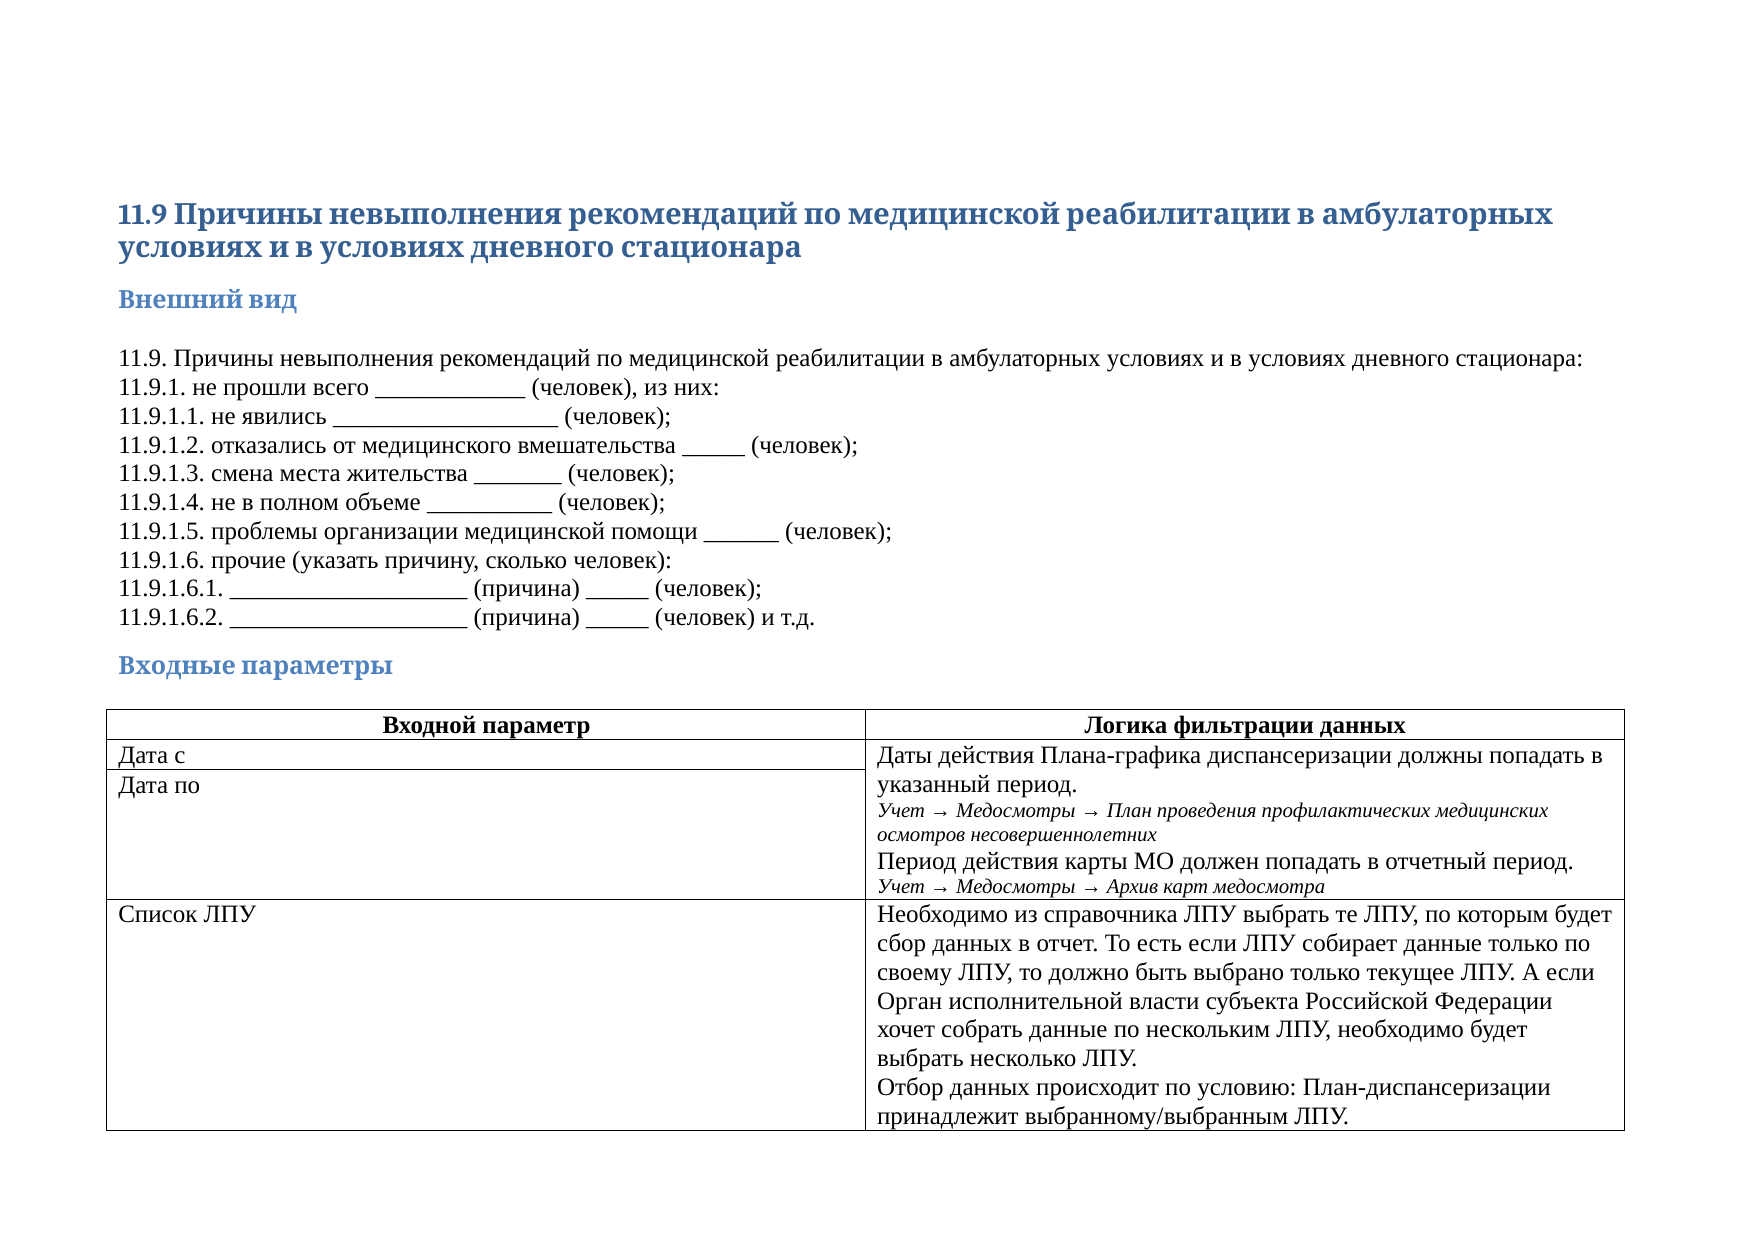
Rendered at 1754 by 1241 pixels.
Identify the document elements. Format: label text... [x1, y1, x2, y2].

subtitle 11.9 Причины невыполнения рекомендаций по медицинской реабилитации в амбулаторных условиях и в условиях дневного стационара [118, 198, 1636, 265]
text 11.9.1.4. не в полном объеме __________ (человек); [118, 487, 1636, 516]
text 11.9.1.5. проблемы организации медицинской помощи ______ (человек); [118, 516, 1636, 545]
text 11.9.1.3. смена места жительства _______ (человек); [118, 458, 1636, 487]
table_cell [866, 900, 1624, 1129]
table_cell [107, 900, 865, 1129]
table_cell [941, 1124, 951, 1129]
text 11.9.1.2. отказались от медицинского вмешательства _____ (человек); [118, 430, 1636, 458]
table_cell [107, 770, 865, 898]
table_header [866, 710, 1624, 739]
text 11.9.1.6.2. ___________________ (причина) _____ (человек) и т.д. [118, 602, 1636, 631]
text 11.9.1.1. не явились __________________ (человек); [118, 401, 1636, 430]
text 11.9.1.6.1. ___________________ (причина) _____ (человек); [118, 573, 1636, 602]
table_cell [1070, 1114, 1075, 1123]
text 11.9.1.6. прочие (указать причину, сколько человек): [118, 545, 1636, 573]
subtitle Внешний вид [118, 286, 1636, 315]
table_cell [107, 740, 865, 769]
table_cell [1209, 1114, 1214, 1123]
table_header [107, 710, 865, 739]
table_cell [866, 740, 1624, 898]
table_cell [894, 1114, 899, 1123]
subtitle Входные параметры [118, 652, 1636, 681]
text 11.9.1. не прошли всего ____________ (человек), из них: [118, 372, 1636, 401]
text 11.9. Причины невыполнения рекомендаций по медицинской реабилитации в амбулаторных условиях и в условиях дневного стационара: [118, 343, 1636, 372]
